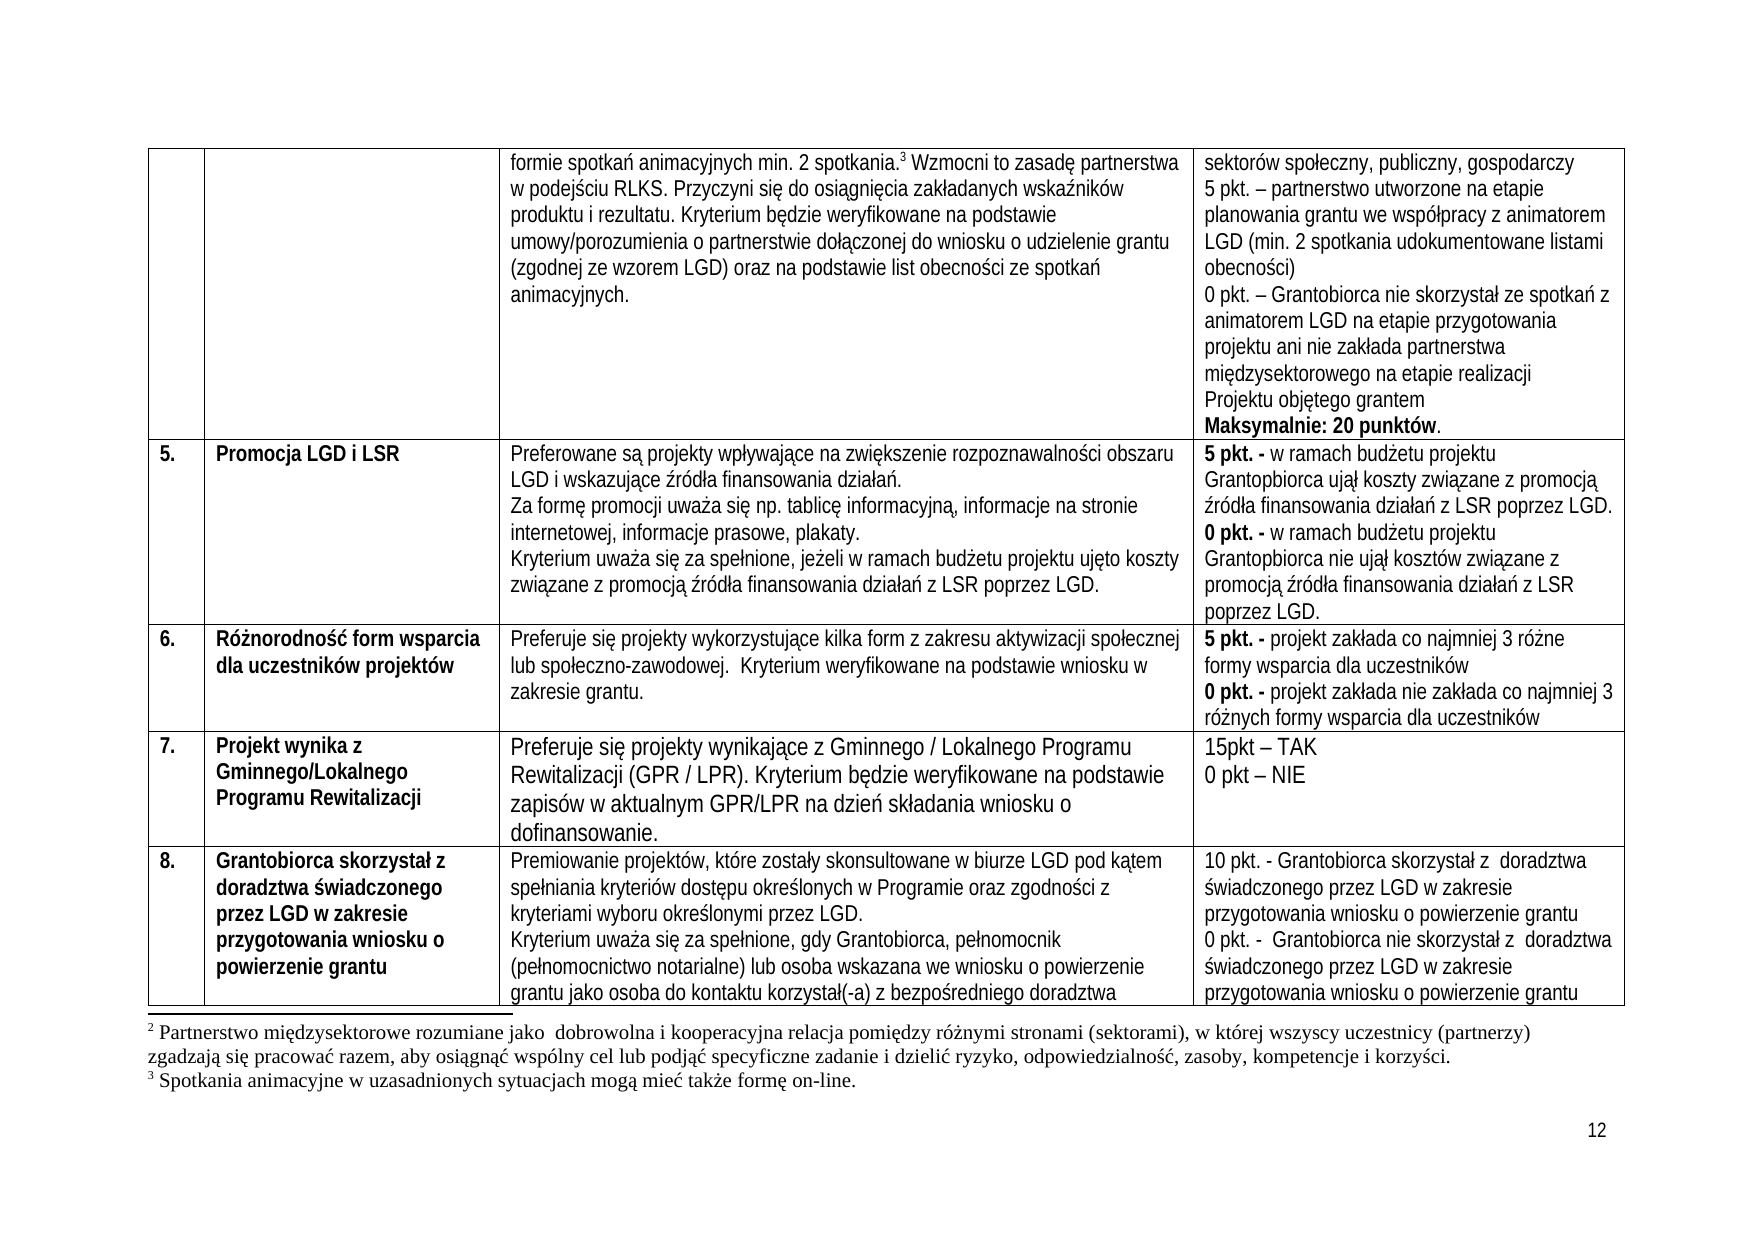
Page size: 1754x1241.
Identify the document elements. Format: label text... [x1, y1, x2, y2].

table_cell 15pkt – TAK 0 pkt – NIE [1194, 732, 1624, 846]
table_cell Różnorodność form wsparcia dla uczestników projektów [205, 625, 499, 731]
table_cell Preferuje się projekty wykorzystujące kilka form z zakresu aktywizacji społecznej lub społeczno-zawodowej. Kryterium weryfikowane na podstawie wniosku w zakresie grantu. [500, 625, 1193, 731]
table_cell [500, 149, 1193, 439]
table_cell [500, 847, 1193, 1005]
table_cell 5 pkt. - w ramach budżetu projektu Grantopbiorca ujął koszty związane z promocją źródła finansowania działań z LSR poprzez LGD. 0 pkt. - w ramach budżetu projektu Grantopbiorca nie ujął kosztów związane z promocją źródła finansowania działań z LSR poprzez LGD. [1194, 440, 1624, 624]
table_cell Promocja LGD i LSR [205, 440, 499, 624]
table_cell 6. [149, 625, 204, 731]
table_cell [205, 149, 499, 439]
table_cell 7. [149, 732, 204, 846]
table_cell 4. [149, 149, 204, 439]
table_cell 5 pkt. - projekt zakłada co najmniej 3 różne formy wsparcia dla uczestników 0 pkt. - projekt zakłada nie zakłada co najmniej 3 różnych formy wsparcia dla uczestników [1194, 625, 1624, 731]
table_cell Preferowane są projekty wpływające na zwiększenie rozpoznawalności obszaru LGD i wskazujące źródła finansowania działań. Za formę promocji uważa się np. tablicę informacyjną, informacje na stronie internetowej, informacje prasowe, plakaty. Kryterium uważa się za spełnione, jeżeli w ramach budżetu projektu ujęto koszty związane z promocją źródła finansowania działań z LSR poprzez LGD. [500, 440, 1193, 624]
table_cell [1194, 149, 1624, 439]
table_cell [205, 847, 499, 1005]
table_cell 8. [149, 847, 204, 1005]
table_cell Projekt wynika z Gminnego/Lokalnego Programu Rewitalizacji [205, 732, 499, 846]
table_cell 5. [149, 440, 204, 624]
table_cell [1194, 847, 1624, 1005]
table_cell Preferuje się projekty wynikające z Gminnego / Lokalnego Programu Rewitalizacji (GPR / LPR). Kryterium będzie weryfikowane na podstawie zapisów w aktualnym GPR/LPR na dzień składania wniosku o dofinansowanie. [500, 732, 1193, 846]
